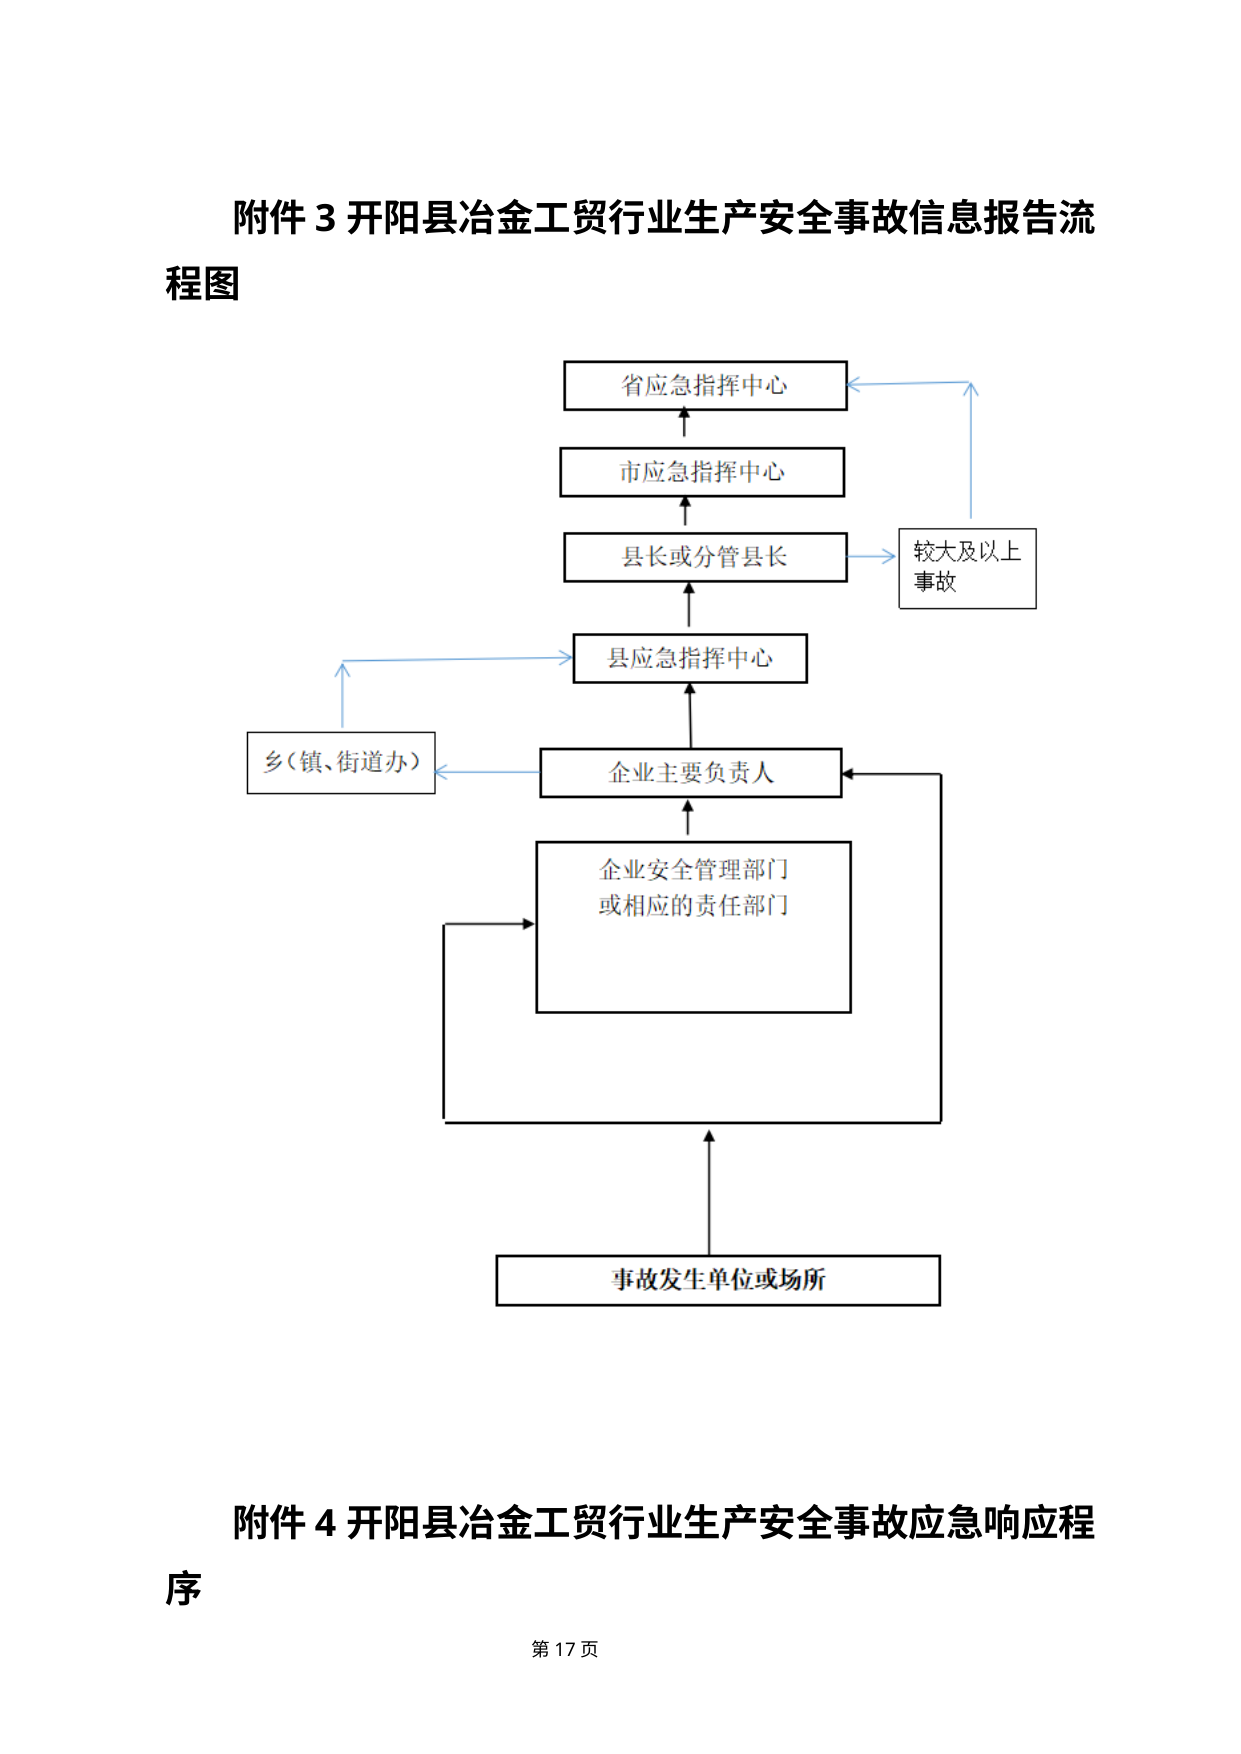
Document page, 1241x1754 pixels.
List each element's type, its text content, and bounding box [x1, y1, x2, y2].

subtitle 附件3 开阳县冶金工贸行业生产安全事故信息报告流程图 [165, 182, 1122, 313]
subtitle 附件4 开阳县冶金工贸行业生产安全事故应急响应程序 [165, 1487, 1122, 1619]
picture [235, 342, 1053, 1332]
